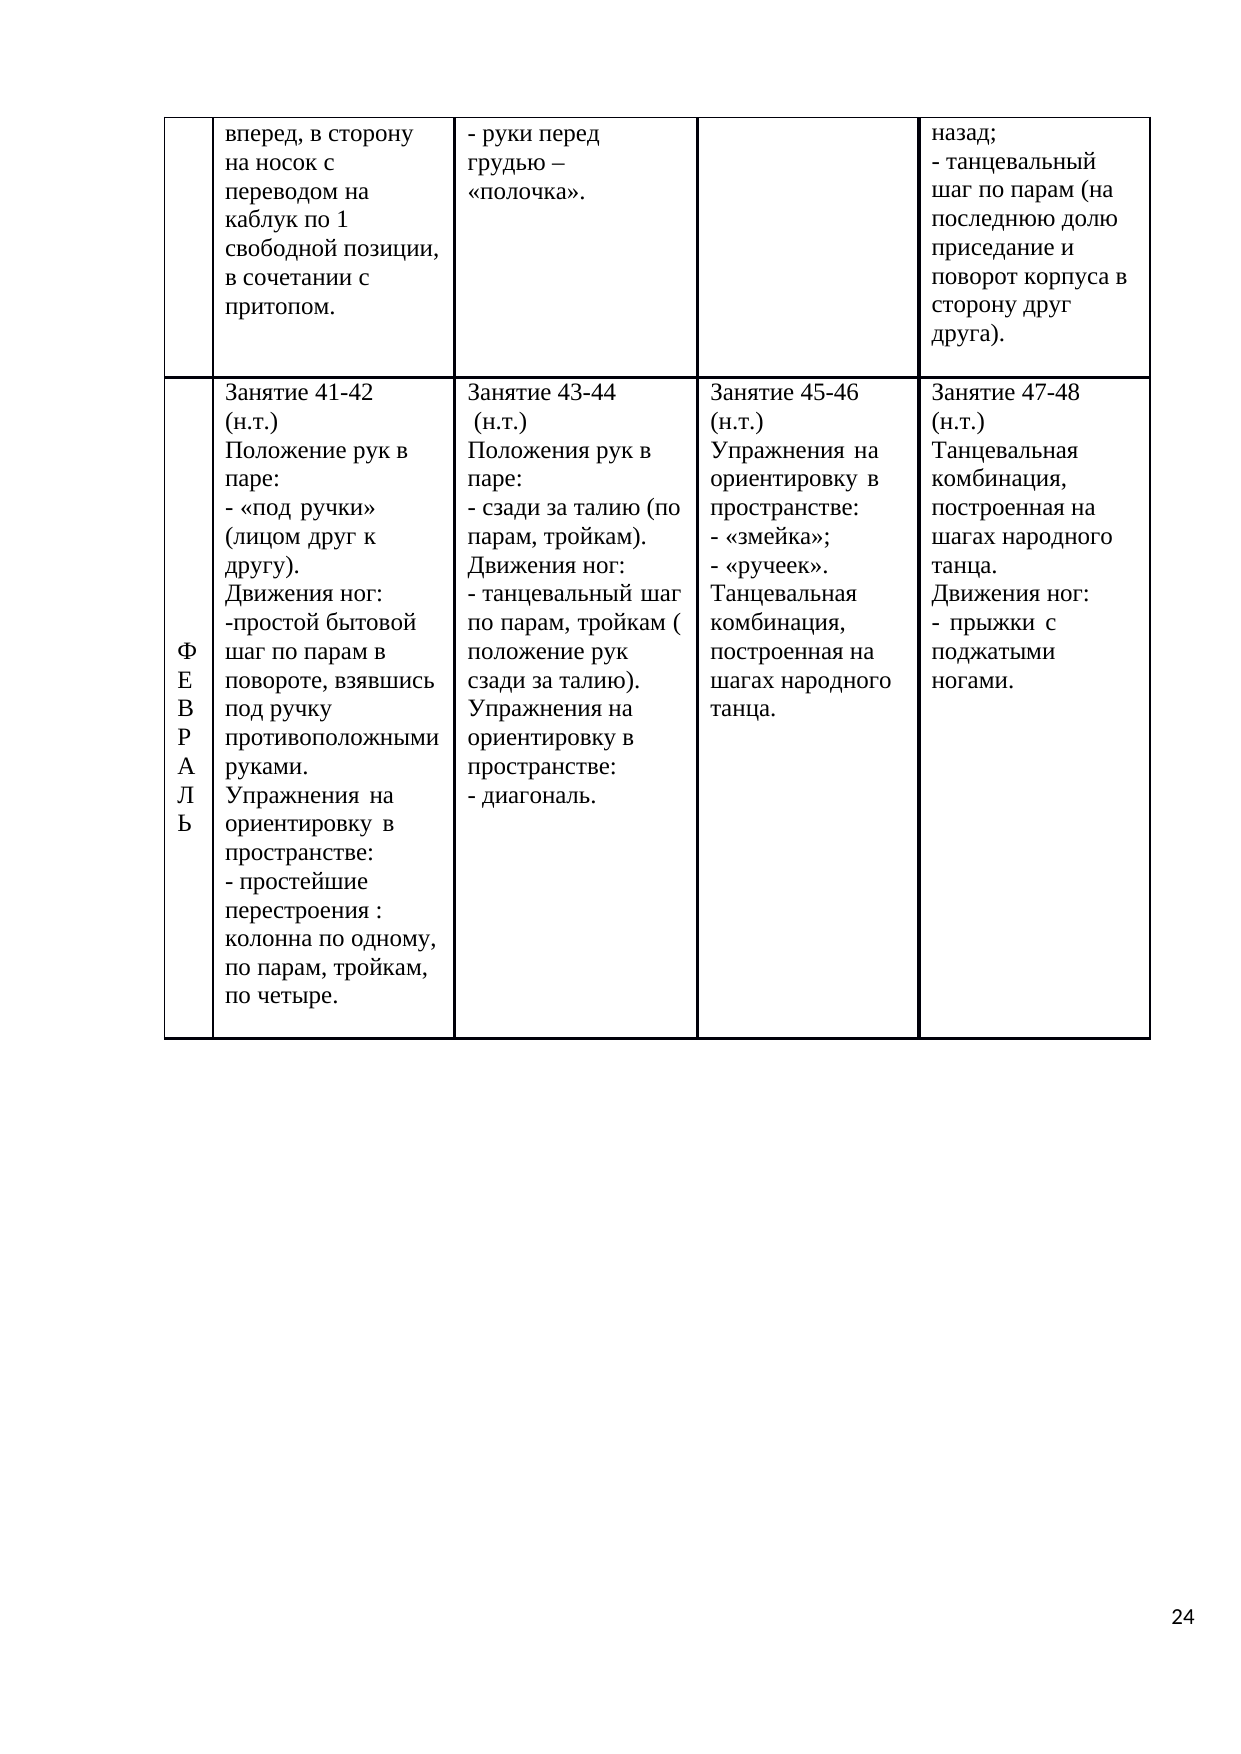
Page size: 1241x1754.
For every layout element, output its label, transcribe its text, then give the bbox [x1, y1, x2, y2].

table_cell Занятие 41-42 (н.т.) Положение рук в паре: «под ручки» (лицом друг к другу). Движения ног: -простой бытовой шаг по парам в повороте, взявшись под ручку противоположными руками. Упражнения на ориентировку в пространстве: простейшие перестроения : колонна по одному, по парам, тройкам, по четыре. [214, 379, 453, 1037]
table_header вперед, в сторону на носок с переводом на каблук по 1 свободной позиции, в сочетании с притопом. [214, 118, 453, 376]
table_cell Занятие 47-48 (н.т.) Танцевальная комбинация, построенная на шагах народного танца. Движения ног: - прыжки с поджатыми ногами. [921, 379, 1149, 1037]
table_header назад; - танцевальный шаг по парам (на последнюю долю приседание и поворот корпуса в сторону друг друга). [921, 118, 1149, 376]
table_header [165, 118, 212, 376]
table_header - руки перед грудью – «полочка». [456, 118, 696, 376]
table_cell Ф Е В Р А Л Ь [165, 379, 212, 1037]
table_header [699, 118, 917, 376]
table_cell Занятие 43-44 (н.т.) Положения рук в паре: сзади за талию (по парам, тройкам). Движения ног: танцевальный шаг по парам, тройкам ( положение рук сзади за талию). Упражнения на ориентировку в пространстве: диагональ. [456, 379, 696, 1037]
table_cell Занятие 45-46 (н.т.) Упражнения на ориентировку в пространстве: «змейка»; «ручеек». Танцевальная комбинация, построенная на шагах народного танца. [699, 379, 917, 1037]
